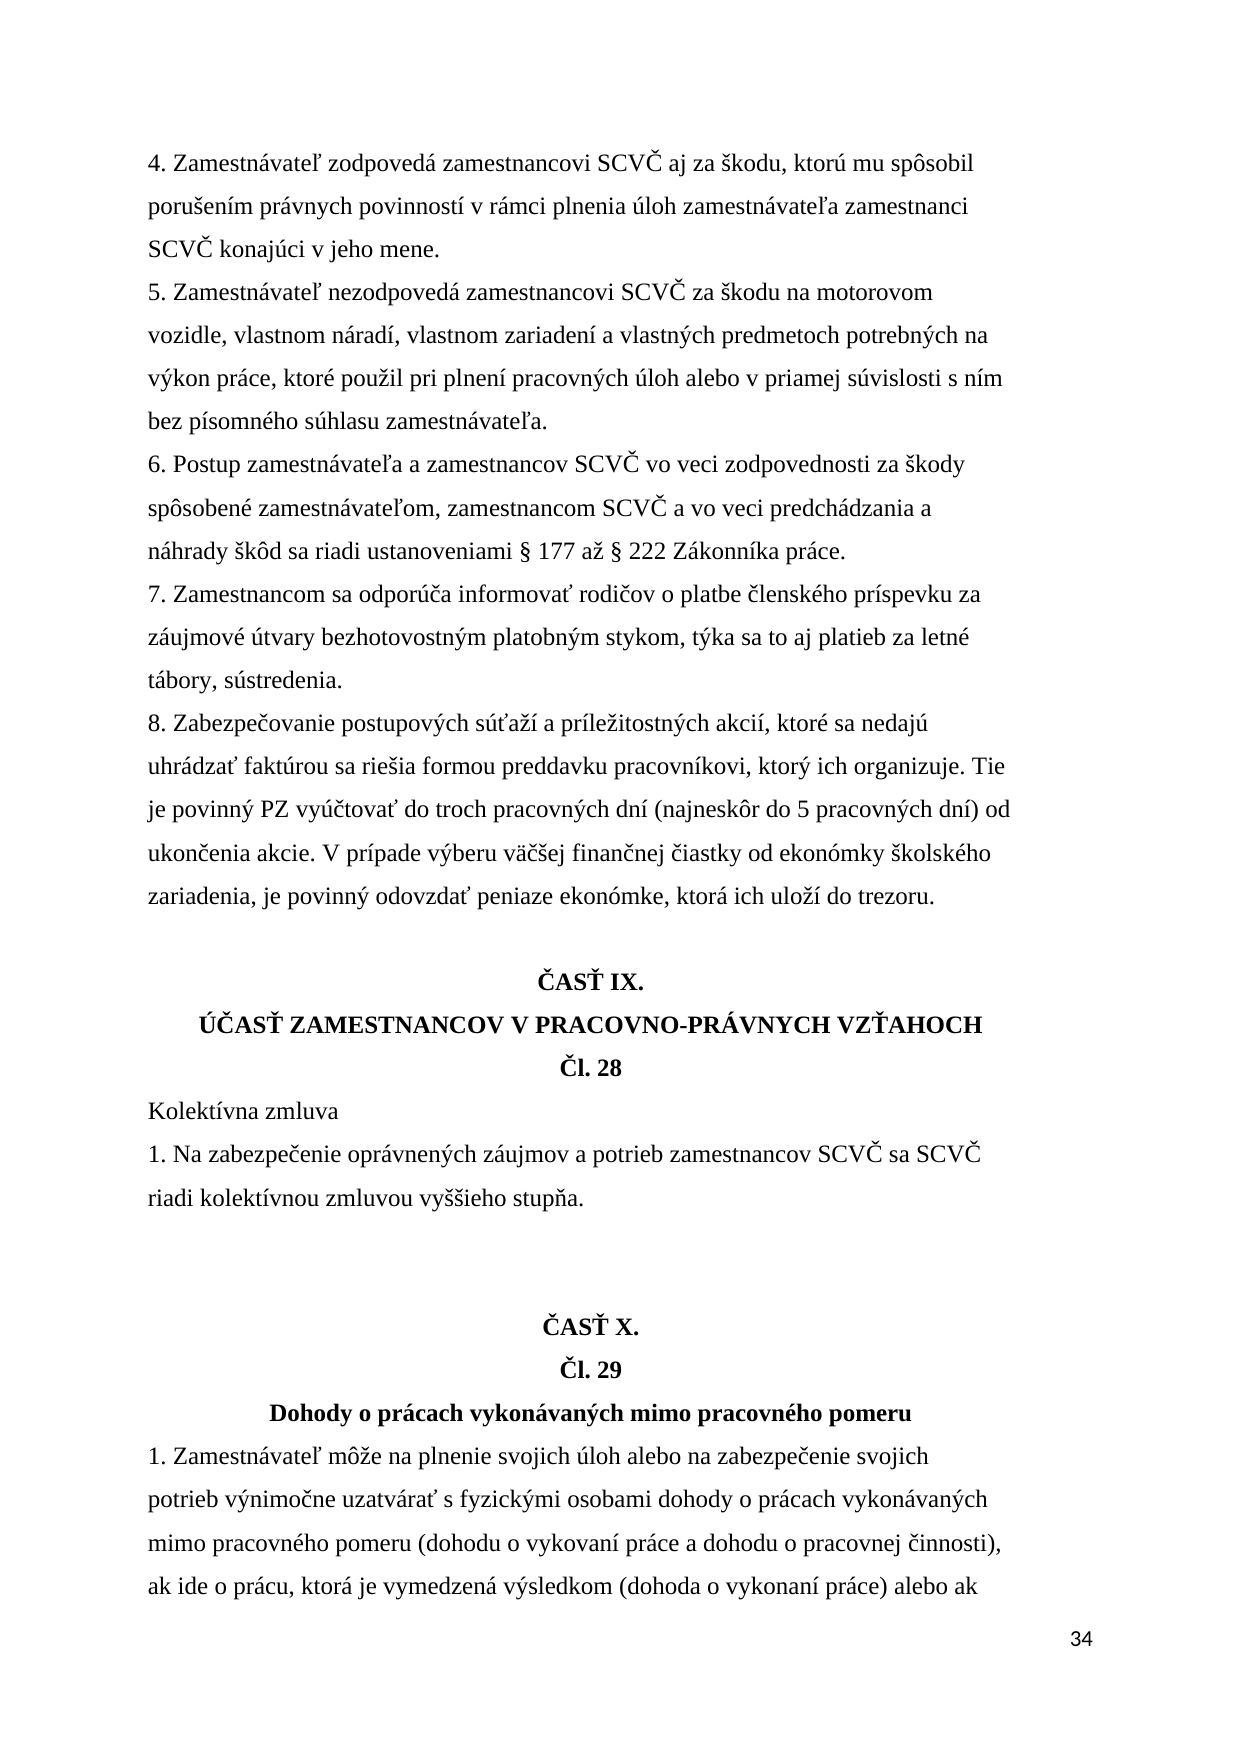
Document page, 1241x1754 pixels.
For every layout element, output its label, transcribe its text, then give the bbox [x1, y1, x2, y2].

text mimo pracovného pomeru (dohodu o vykovaní práce a dohodu o pracovnej činnosti), [148, 1528, 1033, 1556]
text bez písomného súhlasu zamestnávateľa. [148, 406, 1033, 435]
text uhrádzať faktúrou sa riešia formou preddavku pracovníkovi, ktorý ich organizuje. Tie [148, 751, 1033, 780]
text náhrady škôd sa riadi ustanoveniami § 177 až § 222 Zákonníka práce. [148, 536, 1033, 564]
text záujmové útvary bezhotovostným platobným stykom, týka sa to aj platieb za letné tábory, sústredenia. [148, 622, 1033, 694]
text porušením právnych povinností v rámci plnenia úloh zamestnávateľa zamestnanci [148, 191, 1033, 219]
text ak ide o prácu, ktorá je vymedzená výsledkom (dohoda o vykonaní práce) alebo ak [148, 1571, 1033, 1599]
text Dohody o prácach vykonávaných mimo pracovného pomeru [148, 1398, 1033, 1427]
text spôsobené zamestnávateľom, zamestnancom SCVČ a vo veci predchádzania a [148, 493, 1033, 521]
text 6. Postup zamestnávateľa a zamestnancov SCVČ vo veci zodpovednosti za škody [148, 449, 1033, 478]
text ÚČASŤ ZAMESTNANCOV V PRACOVNO-PRÁVNYCH VZŤAHOCH [148, 1010, 1033, 1039]
text SCVČ konajúci v jeho mene. [148, 234, 1033, 263]
text ČASŤ IX. [148, 967, 1033, 996]
text 1. Zamestnávateľ môže na plnenie svojich úloh alebo na zabezpečenie svojich [148, 1441, 1033, 1470]
text ČASŤ X. [148, 1312, 1033, 1341]
text potrieb výnimočne uzatvárať s fyzickými osobami dohody o prácach vykonávaných [148, 1484, 1033, 1513]
text Čl. 29 [148, 1355, 1033, 1384]
text výkon práce, ktoré použil pri plnení pracovných úloh alebo v priamej súvislosti s ním [148, 363, 1033, 392]
text ukončenia akcie. V prípade výberu väčšej finančnej čiastky od ekonómky školského [148, 838, 1033, 866]
text vozidle, vlastnom náradí, vlastnom zariadení a vlastných predmetoch potrebných na [148, 320, 1033, 349]
text 8. Zabezpečovanie postupových súťaží a príležitostných akcií, ktoré sa nedajú [148, 708, 1033, 737]
text 4. Zamestnávateľ zodpovedá zamestnancovi SCVČ aj za škodu, ktorú mu spôsobil [148, 148, 1033, 176]
text 1. Na zabezpečenie oprávnených záujmov a potrieb zamestnancov SCVČ sa SCVČ riadi kolektívnou zmluvou vyššieho stupňa. [148, 1139, 1033, 1211]
text 7. Zamestnancom sa odporúča informovať rodičov o platbe členského príspevku za [148, 579, 1033, 608]
text zariadenia, je povinný odovzdať peniaze ekonómke, ktorá ich uloží do trezoru. [148, 881, 1033, 909]
text je povinný PZ vyúčtovať do troch pracovných dní (najneskôr do 5 pracovných dní) od [148, 794, 1033, 823]
text 5. Zamestnávateľ nezodpovedá zamestnancovi SCVČ za škodu na motorovom [148, 277, 1033, 306]
text Kolektívna zmluva [148, 1096, 1033, 1125]
text Čl. 28 [148, 1053, 1033, 1082]
